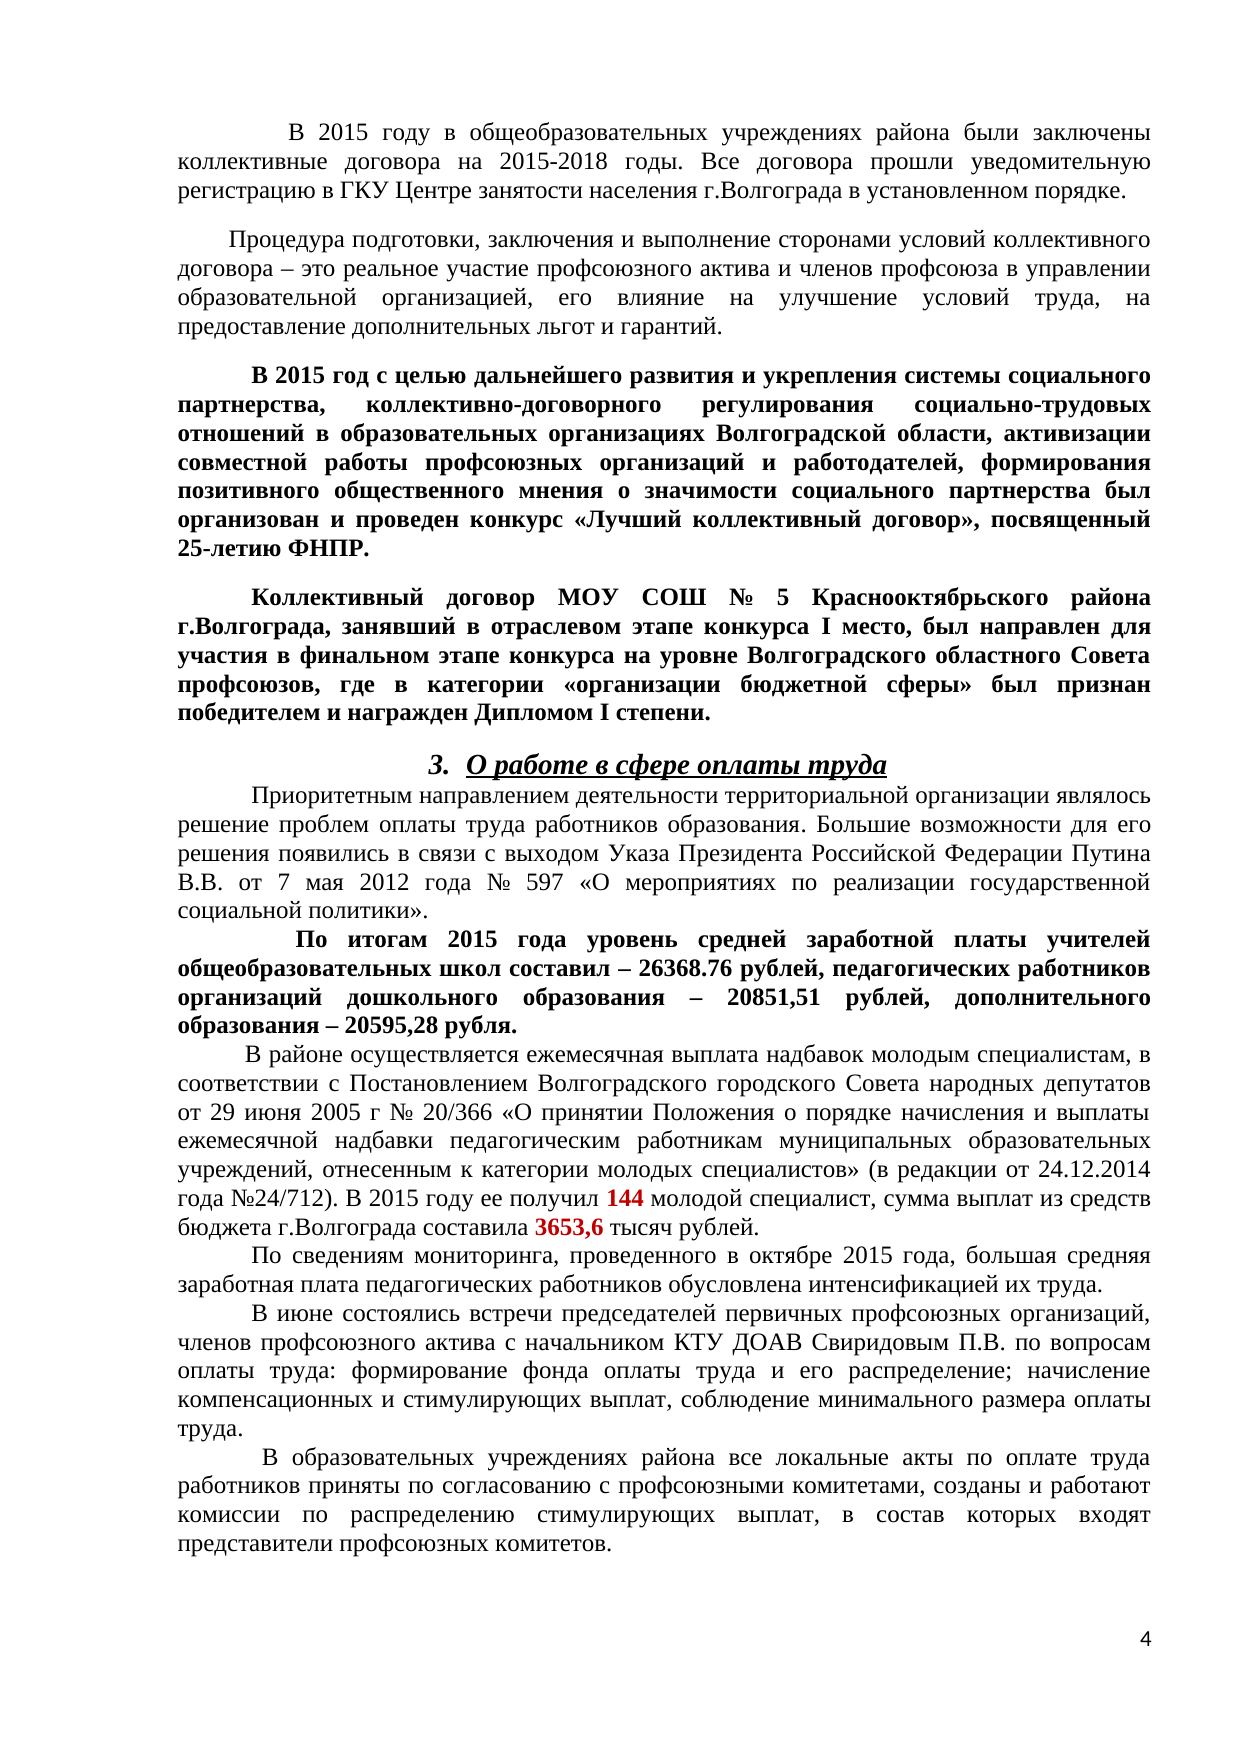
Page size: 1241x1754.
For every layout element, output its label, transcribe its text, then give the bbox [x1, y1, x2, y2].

text Приоритетным направлением деятельности территориальной организации являлось решение проблем оплаты труда работников образования. Большие возможности для его решения появились в связи с выходом Указа Президента Российской Федерации Путина В.В. от 7 мая 2012 года № 597 «О мероприятиях по реализации государственной социальной политики». [177, 781, 1152, 924]
text По сведениям мониторинга, проведенного в октябре 2015 года, большая средняя заработная плата педагогических работников обусловлена интенсификацией их труда. [177, 1241, 1152, 1298]
text По итогам 2015 года уровень средней заработной платы учителей общеобразовательных школ составил – 26368.76 рублей, педагогических работников организаций дошкольного образования – 20851,51 рублей, дополнительного образования – 20595,28 рубля. [177, 924, 1152, 1039]
text Процедура подготовки, заключения и выполнение сторонами условий коллективного договора – это реальное участие профсоюзного актива и членов профсоюза в управлении образовательной организацией, его влияние на улучшение условий труда, на предоставление дополнительных льгот и гарантий. [177, 224, 1152, 339]
list О работе в сфере оплаты труда [428, 747, 1152, 781]
text В образовательных учреждениях района все локальные акты по оплате труда работников приняты по согласованию с профсоюзными комитетами, созданы и работают комиссии по распределению стимулирующих выплат, в состав которых входят представители профсоюзных комитетов. [177, 1442, 1152, 1557]
text В 2015 году в общеобразовательных учреждениях района были заключены коллективные договора на 2015-2018 годы. Все договора прошли уведомительную регистрацию в ГКУ Центре занятости населения г.Волгограда в установленном порядке. [177, 117, 1152, 204]
text В 2015 год с целью дальнейшего развития и укрепления системы социального партнерства, коллективно-договорного регулирования социально-трудовых отношений в образовательных организациях Волгоградской области, активизации совместной работы профсоюзных организаций и работодателей, формирования позитивного общественного мнения о значимости социального партнерства был организован и проведен конкурс «Лучший коллективный договор», посвященный 25-летию ФНПР. [177, 360, 1152, 562]
text Коллективный договор МОУ СОШ № 5 Краснооктябрьского района г.Волгограда, занявший в отраслевом этапе конкурса I место, был направлен для участия в финальном этапе конкурса на уровне Волгоградского областного Совета профсоюзов, где в категории «организации бюджетной сферы» был признан победителем и награжден Дипломом I степени. [177, 582, 1152, 726]
text В районе осуществляется ежемесячная выплата надбавок молодым специалистам, в соответствии с Постановлением Волгоградского городского Совета народных депутатов от 29 июня 2005 г № 20/366 «О принятии Положения о порядке начисления и выплаты ежемесячной надбавки педагогическим работникам муниципальных образовательных учреждений, отнесенным к категории молодых специалистов» (в редакции от 24.12.2014 года №24/712). В 2015 году ее получил 144 молодой специалист, сумма выплат из средств бюджета г.Волгограда составила 3653,6 тысяч рублей. [177, 1039, 1152, 1241]
text В июне состоялись встречи председателей первичных профсоюзных организаций, членов профсоюзного актива с начальником КТУ ДОАВ Свиридовым П.В. по вопросам оплаты труда: формирование фонда оплаты труда и его распределение; начисление компенсационных и стимулирующих выплат, соблюдение минимального размера оплаты труда. [177, 1298, 1152, 1442]
